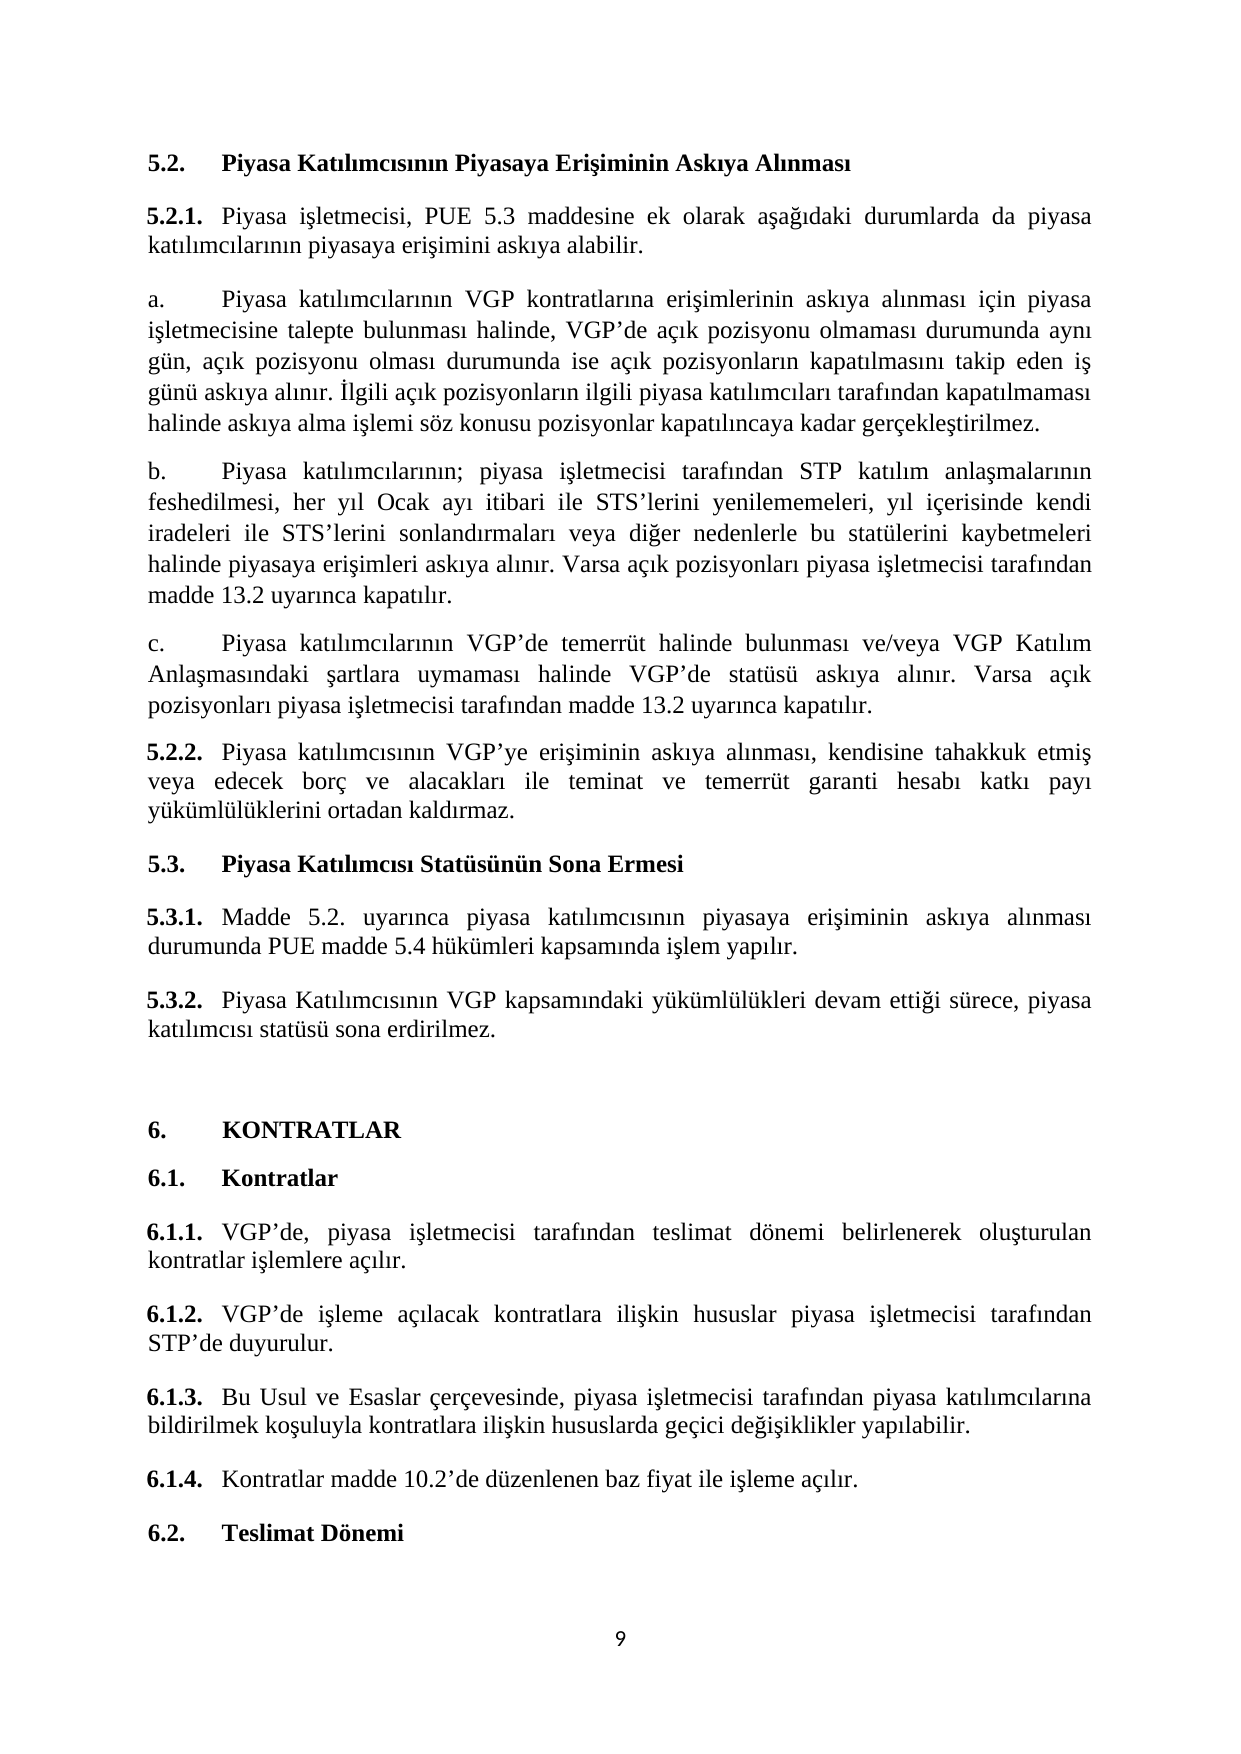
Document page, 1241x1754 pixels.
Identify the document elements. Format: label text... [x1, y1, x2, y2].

subtitle Teslimat Dönemi [148, 1518, 1093, 1547]
text a. Piyasa katılımcılarının VGP kontratlarına erişimlerinin askıya alınması için piyasa işletmecisine talepte bulunması halinde, VGP’de açık pozisyonu olmaması durumunda aynı gün, açık pozisyonu olması durumunda ise açık pozisyonların kapatılmasını takip eden iş günü askıya alınır. İlgili açık pozisyonların ilgili piyasa katılımcıları tarafından kapatılmaması halinde askıya alma işlemi söz konusu pozisyonlar kapatılıncaya kadar gerçekleştirilmez. [148, 284, 1093, 437]
subtitle Piyasa katılımcısının VGP’ye erişiminin askıya alınması, kendisine tahakkuk etmiş veya edecek borç ve alacakları ile teminat ve temerrüt garanti hesabı katkı payı yükümlülüklerini ortadan kaldırmaz. [146, 737, 1093, 824]
subtitle Kontratlar [148, 1163, 1093, 1192]
subtitle Madde 5.2. uyarınca piyasa katılımcısının piyasaya erişiminin askıya alınması durumunda PUE madde 5.4 hükümleri kapsamında işlem yapılır. [146, 902, 1093, 960]
text b. Piyasa katılımcılarının; piyasa işletmecisi tarafından STP katılım anlaşmalarının feshedilmesi, her yıl Ocak ayı itibari ile STS’lerini yenilememeleri, yıl içerisinde kendi iradeleri ile STS’lerini sonlandırmaları veya diğer nedenlerle bu statülerini kaybetmeleri halinde piyasaya erişimleri askıya alınır. Varsa açık pozisyonları piyasa işletmecisi tarafından madde 13.2 uyarınca kapatılır. [148, 456, 1093, 609]
subtitle VGP’de işleme açılacak kontratlara ilişkin hususlar piyasa işletmecisi tarafından STP’de duyurulur. [146, 1299, 1093, 1357]
subtitle Kontratlar madde 10.2’de düzenlenen baz fiyat ile işleme açılır. [146, 1464, 1093, 1493]
subtitle KONTRATLAR [148, 1115, 1093, 1144]
subtitle Bu Usul ve Esaslar çerçevesinde, piyasa işletmecisi tarafından piyasa katılımcılarına bildirilmek koşuluyla kontratlara ilişkin hususlarda geçici değişiklikler yapılabilir. [146, 1382, 1093, 1439]
text c. Piyasa katılımcılarının VGP’de temerrüt halinde bulunması ve/veya VGP Katılım Anlaşmasındaki şartlara uymaması halinde VGP’de statüsü askıya alınır. Varsa açık pozisyonları piyasa işletmecisi tarafından madde 13.2 uyarınca kapatılır. [148, 628, 1093, 718]
subtitle Piyasa işletmecisi, PUE 5.3 maddesine ek olarak aşağıdaki durumlarda da piyasa katılımcılarının piyasaya erişimini askıya alabilir. [146, 201, 1093, 259]
subtitle Piyasa Katılımcısının Piyasaya Erişiminin Askıya Alınması [148, 148, 1093, 176]
subtitle Piyasa Katılımcısının VGP kapsamındaki yükümlülükleri devam ettiği sürece, piyasa katılımcısı statüsü sona erdirilmez. [146, 985, 1093, 1042]
subtitle Piyasa Katılımcısı Statüsünün Sona Ermesi [148, 849, 1093, 877]
subtitle VGP’de, piyasa işletmecisi tarafından teslimat dönemi belirlenerek oluşturulan kontratlar işlemlere açılır. [146, 1217, 1093, 1274]
